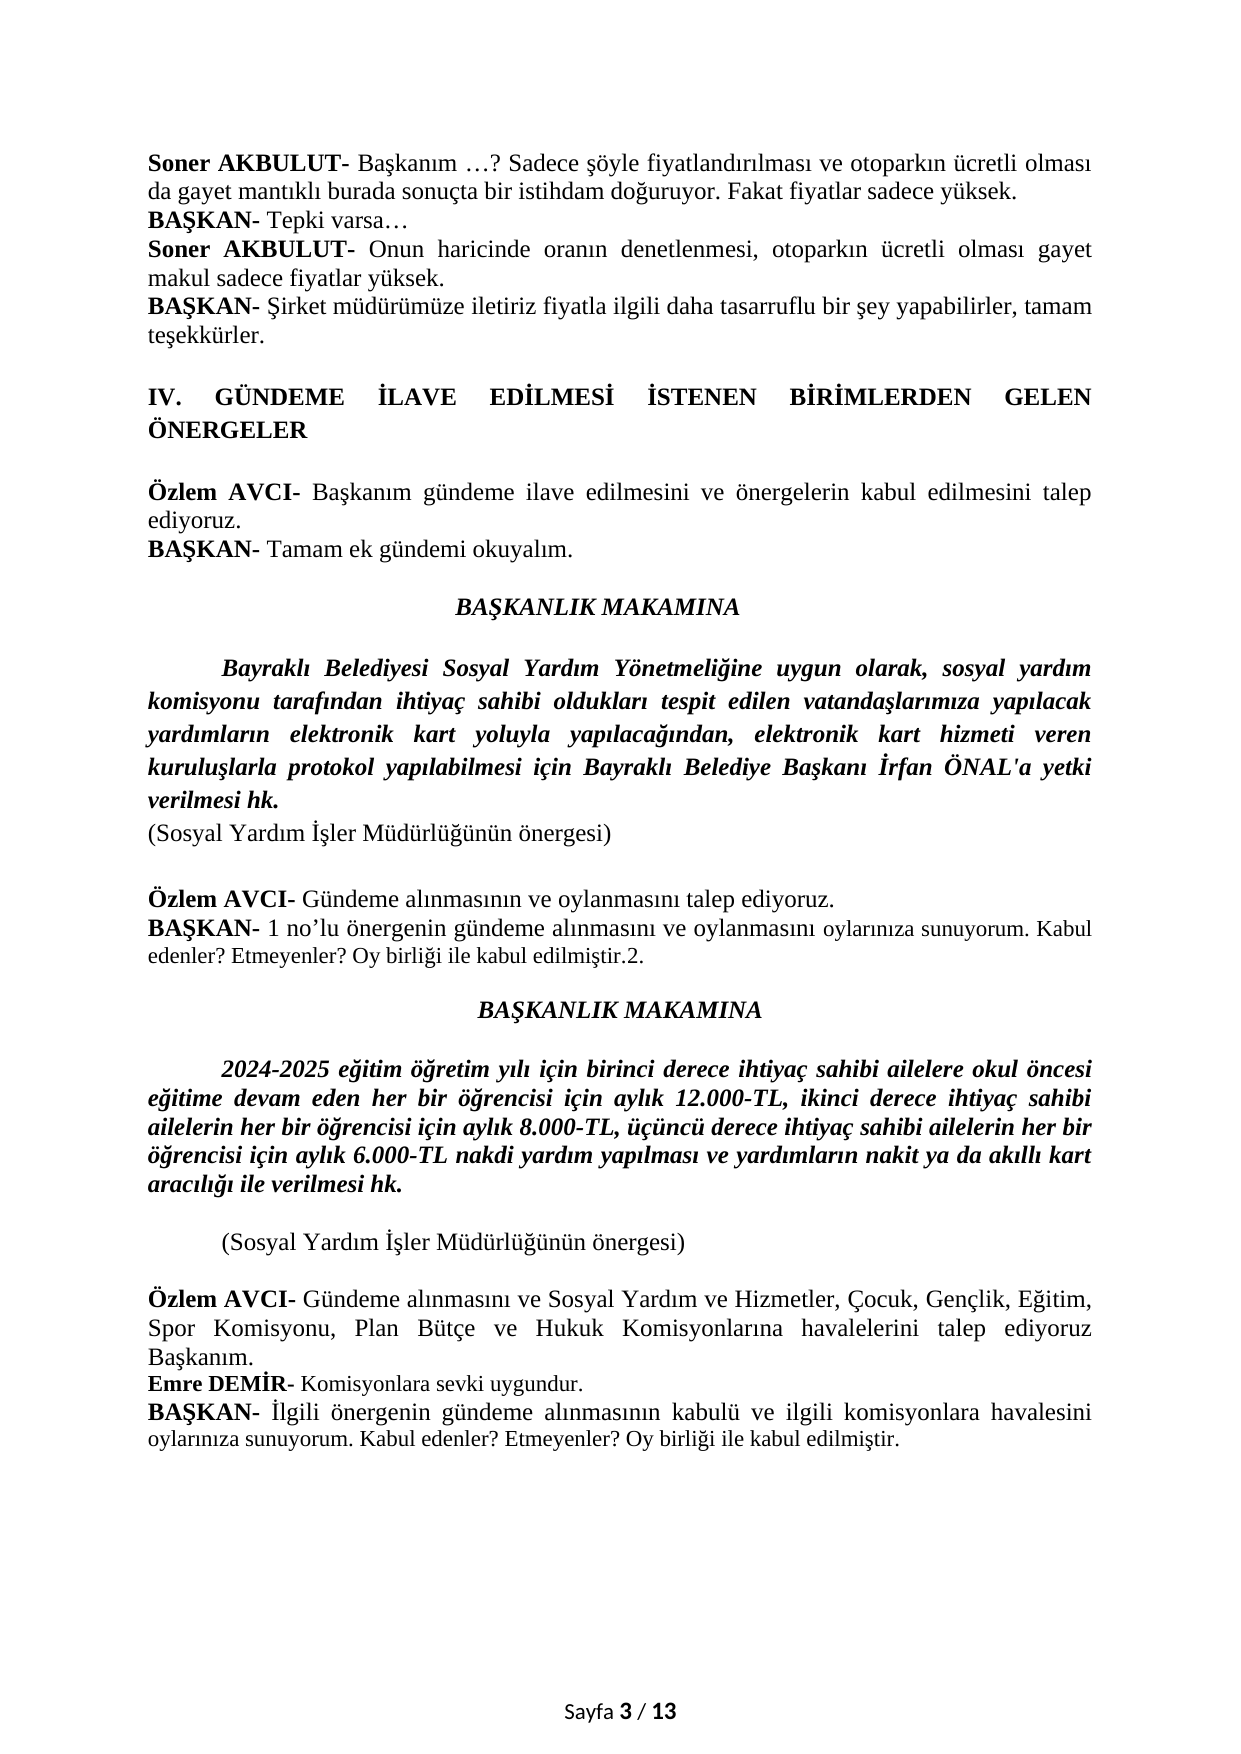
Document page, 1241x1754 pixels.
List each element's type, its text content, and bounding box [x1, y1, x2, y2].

text Özlem AVCI- Başkanım gündeme ilave edilmesini ve önergelerin kabul edilmesini talep ediyoruz. [148, 477, 1093, 534]
text (Sosyal Yardım İşler Müdürlüğünün önergesi) [148, 818, 1093, 880]
text (Sosyal Yardım İşler Müdürlüğünün önergesi) [148, 1227, 1093, 1255]
text Bayraklı Belediyesi Sosyal Yardım Yönetmeliğine uygun olarak, sosyal yardım komisyonu tarafından ihtiyaç sahibi oldukları tespit edilen vatandaşlarımıza yapılacak yardımların elektronik kart yoluyla yapılacağından, elektronik kart hizmeti veren kuruluşlarla protokol yapılabilmesi için Bayraklı Belediye Başkanı İrfan ÖNAL'a yetki verilmesi hk. [148, 653, 1093, 814]
text IV. GÜNDEME İLAVE EDİLMESİ İSTENEN BİRİMLERDEN GELEN ÖNERGELER [148, 382, 1093, 444]
text Soner AKBULUT- Başkanım …? Sadece şöyle fiyatlandırılması ve otoparkın ücretli olması da gayet mantıklı burada sonuçta bir istihdam doğuruyor. Fakat fiyatlar sadece yüksek. [148, 148, 1093, 205]
text BAŞKAN- Tamam ek gündemi okuyalım. [148, 534, 1093, 563]
text 2024-2025 eğitim öğretim yılı için birinci derece ihtiyaç sahibi ailelere okul öncesi eğitime devam eden her bir öğrencisi için aylık 12.000-TL, ikinci derece ihtiyaç sahibi ailelerin her bir öğrencisi için aylık 8.000-TL, üçüncü derece ihtiyaç sahibi ailelerin her bir öğrencisi için aylık 6.000-TL nakdi yardım yapılması ve yardımların nakit ya da akıllı kart aracılığı ile verilmesi hk. [148, 1054, 1093, 1198]
text Emre DEMİR- Komisyonlara sevki uygundur. [148, 1370, 1093, 1397]
text BAŞKAN- İlgili önergenin gündeme alınmasının kabulü ve ilgili komisyonlara havalesini oylarınıza sunuyorum. Kabul edenler? Etmeyenler? Oy birliği ile kabul edilmiştir. [148, 1397, 1093, 1452]
text Soner AKBULUT- Onun haricinde oranın denetlenmesi, otoparkın ücretli olması gayet makul sadece fiyatlar yüksek. [148, 234, 1093, 291]
text BAŞKANLIK MAKAMINA [369, 592, 1093, 620]
text Özlem AVCI- Gündeme alınmasını ve Sosyal Yardım ve Hizmetler, Çocuk, Gençlik, Eğitim, Spor Komisyonu, Plan Bütçe ve Hukuk Komisyonlarına havalelerini talep ediyoruz Başkanım. [148, 1284, 1093, 1370]
text BAŞKAN- 1 no’lu önergenin gündeme alınmasını ve oylanmasını oylarınıza sunuyorum. Kabul edenler? Etmeyenler? Oy birliği ile kabul edilmiştir.2. [148, 913, 1093, 968]
text BAŞKAN- Şirket müdürümüze iletiriz fiyatla ilgili daha tasarruflu bir şey yapabilirler, tamam teşekkürler. [148, 291, 1093, 349]
text BAŞKAN- Tepki varsa… [148, 205, 1093, 234]
text BAŞKANLIK MAKAMINA [148, 995, 1093, 1023]
text Özlem AVCI- Gündeme alınmasının ve oylanmasını talep ediyoruz. [148, 884, 1093, 913]
